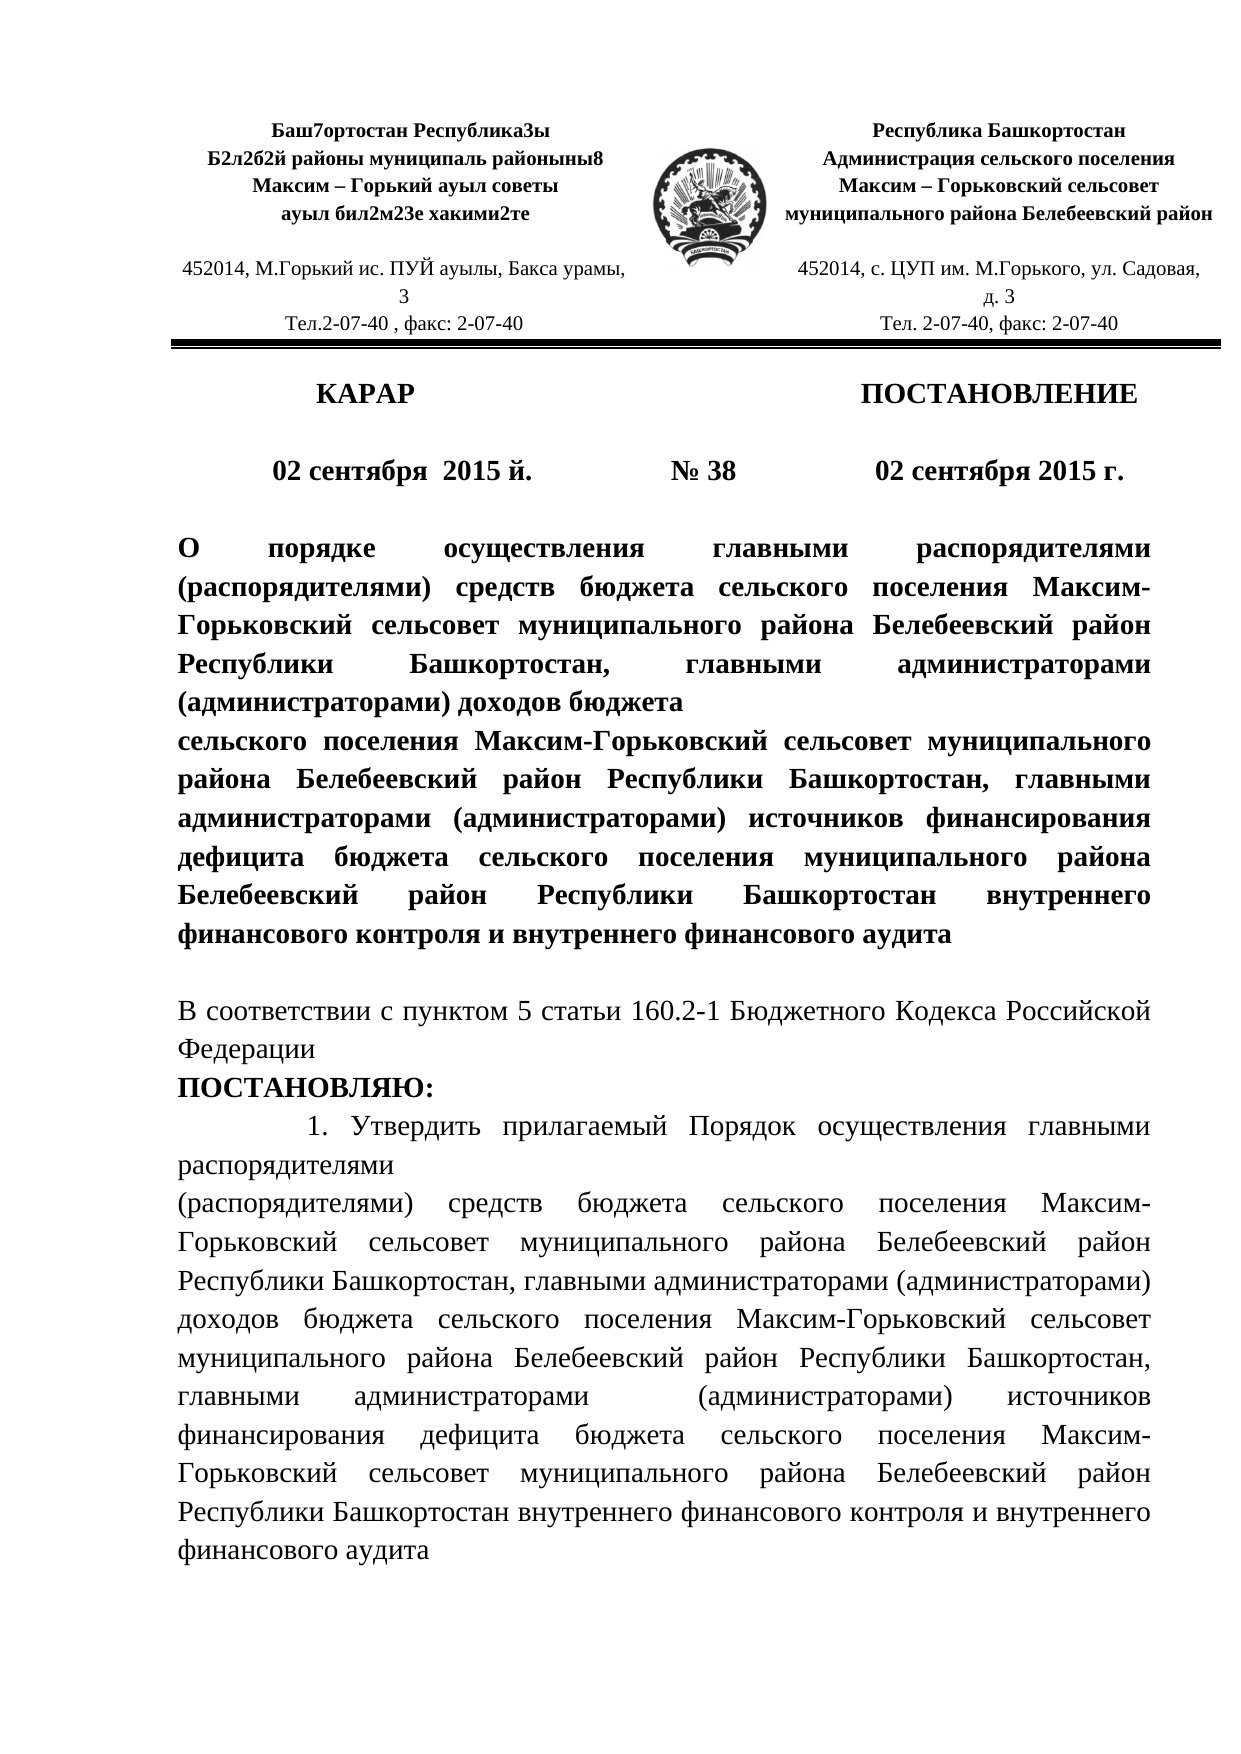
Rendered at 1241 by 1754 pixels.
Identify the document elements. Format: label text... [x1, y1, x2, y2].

text 1. Утвердить прилагаемый Порядок осуществления главными распорядителями [177, 1108, 1152, 1181]
text КАРАР ПОСТАНОВЛЕНИЕ [177, 376, 1152, 410]
text сельского поселения Максим-Горьковский сельсовет муниципального района Белебеевский район Республики Башкортостан, главными администраторами (администраторами) источников финансирования дефицита бюджета сельского поселения муниципального района Белебеевский район Республики Башкортостан внутреннего финансового контроля и внутреннего финансового аудита [177, 723, 1152, 949]
text О порядке осуществления главными распорядителями (распорядителями) средств бюджета сельского поселения Максим-Горьковский сельсовет муниципального района Белебеевский район Республики Башкортостан, главными администраторами (администраторами) доходов бюджета [177, 530, 1152, 718]
text В соответствии с пунктом 5 статьи 160.2-1 Бюджетного Кодекса Российской Федерации [177, 993, 1152, 1065]
table_header [636, 118, 777, 339]
table_header Баш7ортостан Республика3ы Б2л2б2й районы муниципаль районыны8 Максим – Горький ауыл советы ауыл бил2м23е хакими2те .Горький ис. ПУЙ ауылы, Бакса урамы, 3 Тел.2-07-40 , факс: 2-07-40 [171, 118, 636, 339]
text ПОСТАНОВЛЯЮ: [177, 1070, 1152, 1103]
picture [642, 145, 774, 273]
text (распорядителями) средств бюджета сельского поселения Максим-Горьковский сельсовет муниципального района Белебеевский район Республики Башкортостан, главными администраторами (администраторами) доходов бюджета сельского поселения Максим-Горьковский сельсовет муниципального района Белебеевский район Республики Башкортостан, главными администраторами (администраторами) источников финансирования дефицита бюджета сельского поселения Максим-Горьковский сельсовет муниципального района Белебеевский район Республики Башкортостан внутреннего финансового контроля и внутреннего финансового аудита [177, 1186, 1152, 1566]
table_header Республика Башкортостан Администрация сельского поселения Максим – Горьковский сельсовет муниципального района Белебеевский район 452014, с. ЦУП им. М.Горького, ул. Садовая, д. 3 Тел. 2-07-40, факс: 2-07-40 [777, 118, 1221, 339]
text 02 сентября 2015 й. № 38 02 сентября 2015 г. [177, 453, 1152, 487]
